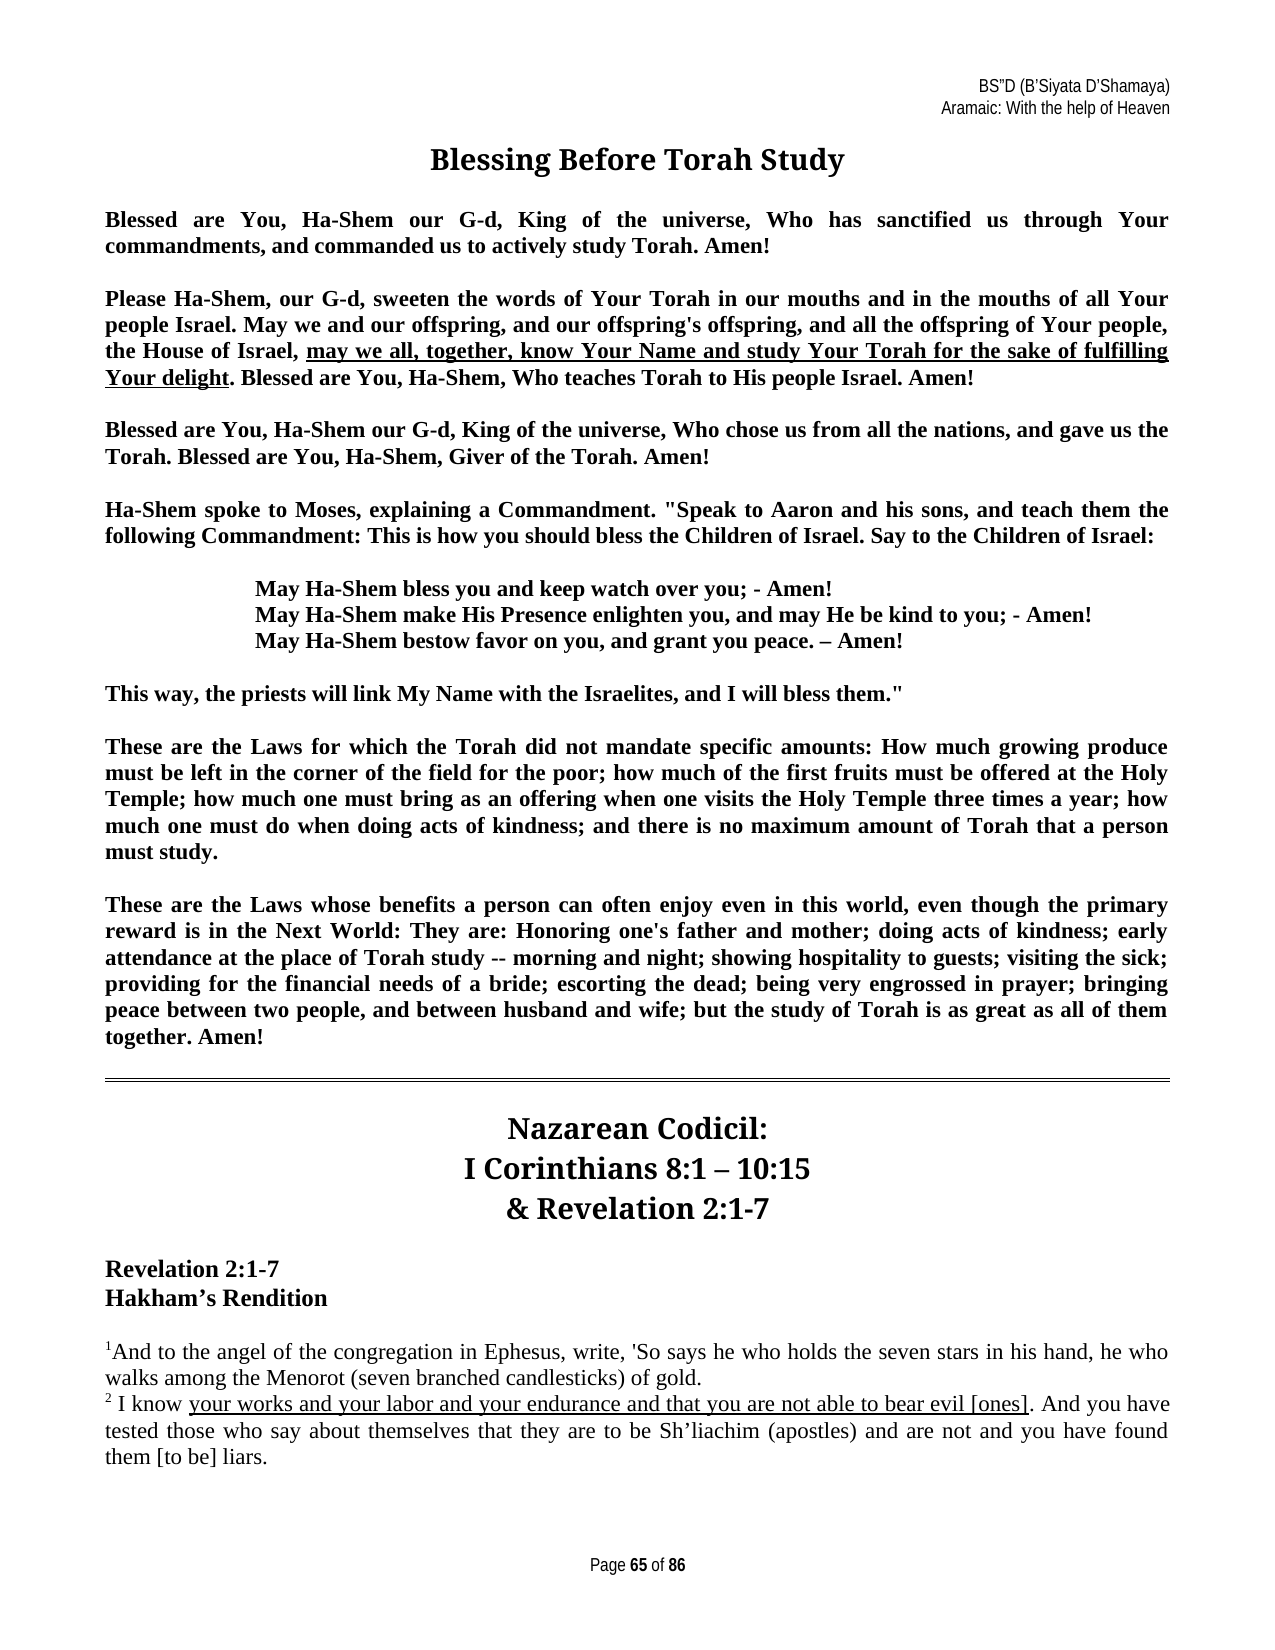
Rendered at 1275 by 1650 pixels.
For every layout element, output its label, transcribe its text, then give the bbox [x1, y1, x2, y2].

text Blessed are You, Ha-Shem our G-d, King of the universe, Who has sanctified us through Your commandments, and commanded us to actively study Torah. Amen! [105, 206, 1170, 258]
text Hakham’s Rendition [105, 1283, 1170, 1311]
text Blessing Before Torah Study [105, 140, 1170, 179]
text & Revelation 2:1-7 [105, 1188, 1170, 1228]
text Nazarean Codicil: [105, 1108, 1170, 1148]
text Blessed are You, Ha-Shem our G-d, King of the universe, Who chose us from all the nations, and gave us the Torah. Blessed are You, Ha-Shem, Giver of the Torah. Amen! [105, 417, 1170, 469]
text This way, the priests will link My Name with the Israelites, and I will bless them." [105, 680, 1170, 706]
text These are the Laws for which the Torah did not mandate specific amounts: How much growing produce must be left in the corner of the field for the poor; how much of the first fruits must be offered at the Holy Temple; how much one must bring as an offering when one visits the Holy Temple three times a year; how much one must do when doing acts of kindness; and there is no maximum amount of Torah that a person must study. [105, 733, 1170, 864]
text May Ha-Shem make His Presence enlighten you, and may He be kind to you; - Amen! [255, 601, 1170, 627]
text May Ha-Shem bless you and keep watch over you; - Amen! [255, 575, 1170, 601]
text Ha-Shem spoke to Moses, explaining a Commandment. "Speak to Aaron and his sons, and teach them the following Commandment: This is how you should bless the Children of Israel. Say to the Children of Israel: [105, 496, 1170, 548]
text These are the Laws whose benefits a person can often enjoy even in this world, even though the primary reward is in the Next World: They are: Honoring one's father and mother; doing acts of kindness; early attendance at the place of Torah study -- morning and night; showing hospitality to guests; visiting the sick; providing for the financial needs of a bride; escorting the dead; being very engrossed in prayer; bringing peace between two people, and between husband and wife; but the study of Torah is as great as all of them together. Amen! [105, 891, 1170, 1049]
text May Ha-Shem bestow favor on you, and grant you peace. – Amen! [255, 627, 1170, 654]
text Please Ha-Shem, our G-d, sweeten the words of Your Torah in our mouths and in the mouths of all Your people Israel. May we and our offspring, and our offspring's offspring, and all the offspring of Your people, the House of Israel, may we all, together, know Your Name and study Your Torah for the sake of fulfilling Your delight. Blessed are You, Ha-Shem, Who teaches Torah to His people Israel. Amen! [105, 285, 1170, 390]
text I Corinthians ‎8:1 – 10:15‎ [105, 1148, 1170, 1188]
text 2 I know your works and your labor and your endurance and that you are not able to bear evil [ones]. And you have tested those who say about themselves that they are to be Sh’liachim (apostles) and are not and you have found them [to be] liars. [105, 1391, 1170, 1469]
text 1And to the angel of the congregation in Ephesus, write, 'So says he who holds the seven stars in his hand, he who walks among the Menorot (seven branched candlesticks) of gold. [105, 1338, 1170, 1391]
text Revelation 2:1-7 [105, 1254, 1170, 1283]
